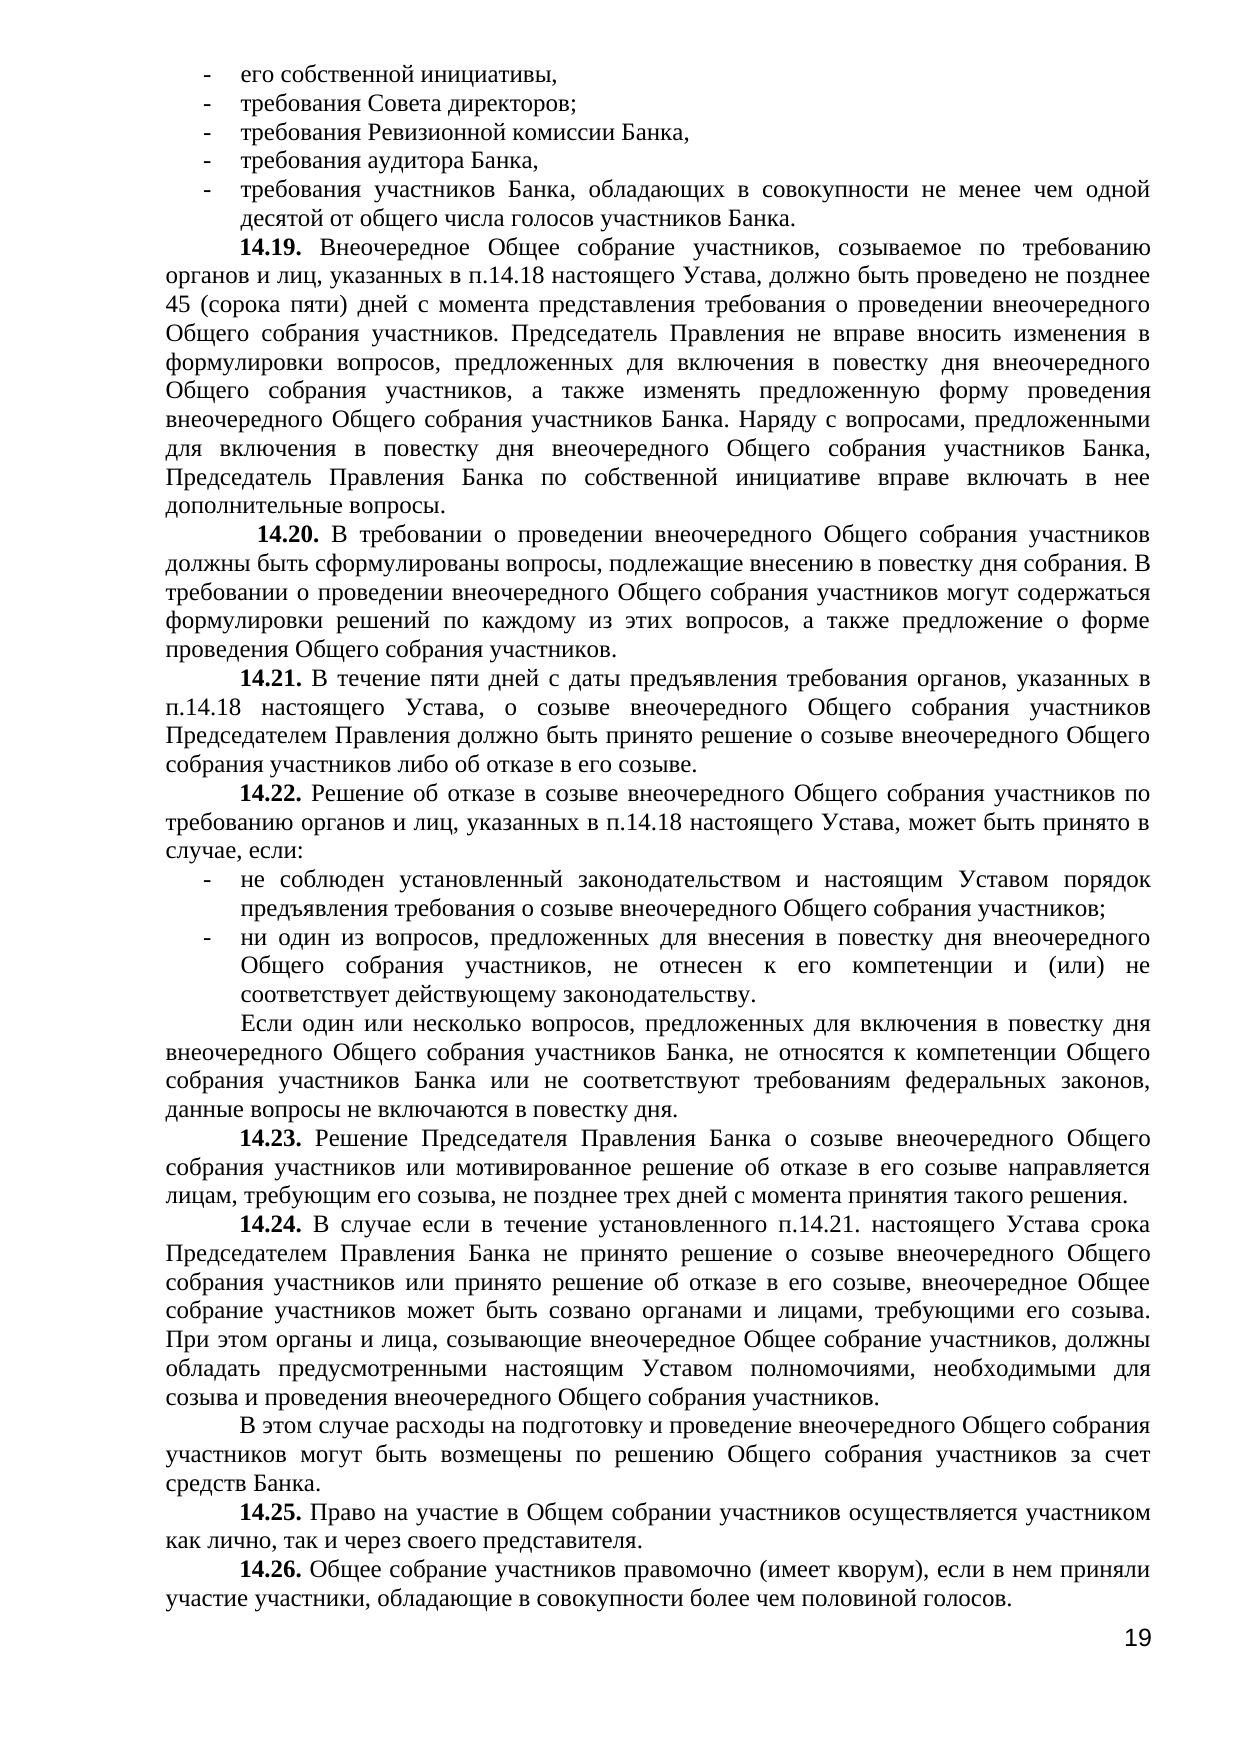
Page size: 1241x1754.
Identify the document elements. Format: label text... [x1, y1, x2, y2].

text 14.24. В случае если в течение установленного п.14.21. настоящего Устава срока Председателем Правления Банка не принято решение о созыве внеочередного Общего собрания участников или принято решение об отказе в его созыве, внеочередное Общее собрание участников может быть созвано органами и лицами, требующими его созыва. При этом органы и лица, созывающие внеочередное Общее собрание участников, должны обладать предусмотренными настоящим Уставом полномочиями, необходимыми для созыва и проведения внеочередного Общего собрания участников. [165, 1209, 1152, 1410]
text 14.25. Право на участие в Общем собрании участников осуществляется участником как лично, так и через своего представителя. [165, 1497, 1152, 1554]
text 14.22. Решение об отказе в созыве внеочередного Общего собрания участников по требованию органов и лиц, указанных в п.14.18 настоящего Устава, может быть принято в случае, если: [165, 778, 1152, 864]
list требования участников Банка, обладающих в совокупности не менее чем одной десятой от общего числа голосов участников Банка. [203, 174, 1152, 232]
text 14.20. В требовании о проведении внеочередного Общего собрания участников должны быть сформулированы вопросы, подлежащие внесению в повестку дня собрания. В требовании о проведении внеочередного Общего собрания участников могут содержаться формулировки решений по каждому из этих вопросов, а также предложение о форме проведения Общего собрания участников. [165, 519, 1152, 663]
list не соблюден установленный законодательством и настоящим Уставом порядок предъявления требования о созыве внеочередного Общего собрания участников; [203, 864, 1152, 922]
list ни один из вопросов, предложенных для внесения в повестку дня внеочередного Общего собрания участников, не отнесен к его компетенции и (или) не соответствует действующему законодательству. [203, 922, 1152, 1008]
text 14.21. В течение пяти дней с даты предъявления требования органов, указанных в п.14.18 настоящего Устава, о созыве внеочередного Общего собрания участников Председателем Правления должно быть принято решение о созыве внеочередного Общего собрания участников либо об отказе в его созыве. [165, 663, 1152, 778]
text В этом случае расходы на подготовку и проведение внеочередного Общего собрания участников могут быть возмещены по решению Общего собрания участников за счет средств Банка. [165, 1410, 1152, 1497]
text 14.19. Внеочередное Общее собрание участников, созываемое по требованию органов и лиц, указанных в п.14.18 настоящего Устава, должно быть проведено не позднее 45 (сорока пяти) дней с момента представления требования о проведении внеочередного Общего собрания участников. Председатель Правления не вправе вносить изменения в формулировки вопросов, предложенных для включения в повестку дня внеочередного Общего собрания участников, а также изменять предложенную форму проведения внеочередного Общего собрания участников Банка. Наряду с вопросами, предложенными для включения в повестку дня внеочередного Общего собрания участников Банка, Председатель Правления Банка по собственной инициативе вправе включать в нее дополнительные вопросы. [165, 232, 1152, 519]
text 14.26. Общее собрание участников правомочно (имеет кворум), если в нем приняли участие участники, обладающие в совокупности более чем половиной голосов. [165, 1554, 1152, 1612]
text 14.23. Решение Председателя Правления Банка о созыве внеочередного Общего собрания участников или мотивированное решение об отказе в его созыве направляется лицам, требующим его созыва, не позднее трех дней с момента принятия такого решения. [165, 1123, 1152, 1209]
list требования Ревизионной комиссии Банка, [203, 117, 1152, 145]
list его собственной инициативы, [203, 59, 1152, 88]
list требования аудитора Банка, [203, 145, 1152, 174]
text Если один или несколько вопросов, предложенных для включения в повестку дня внеочередного Общего собрания участников Банка, не относятся к компетенции Общего собрания участников Банка или не соответствуют требованиям федеральных законов, данные вопросы не включаются в повестку дня. [165, 1008, 1152, 1123]
list требования Совета директоров; [203, 88, 1152, 117]
